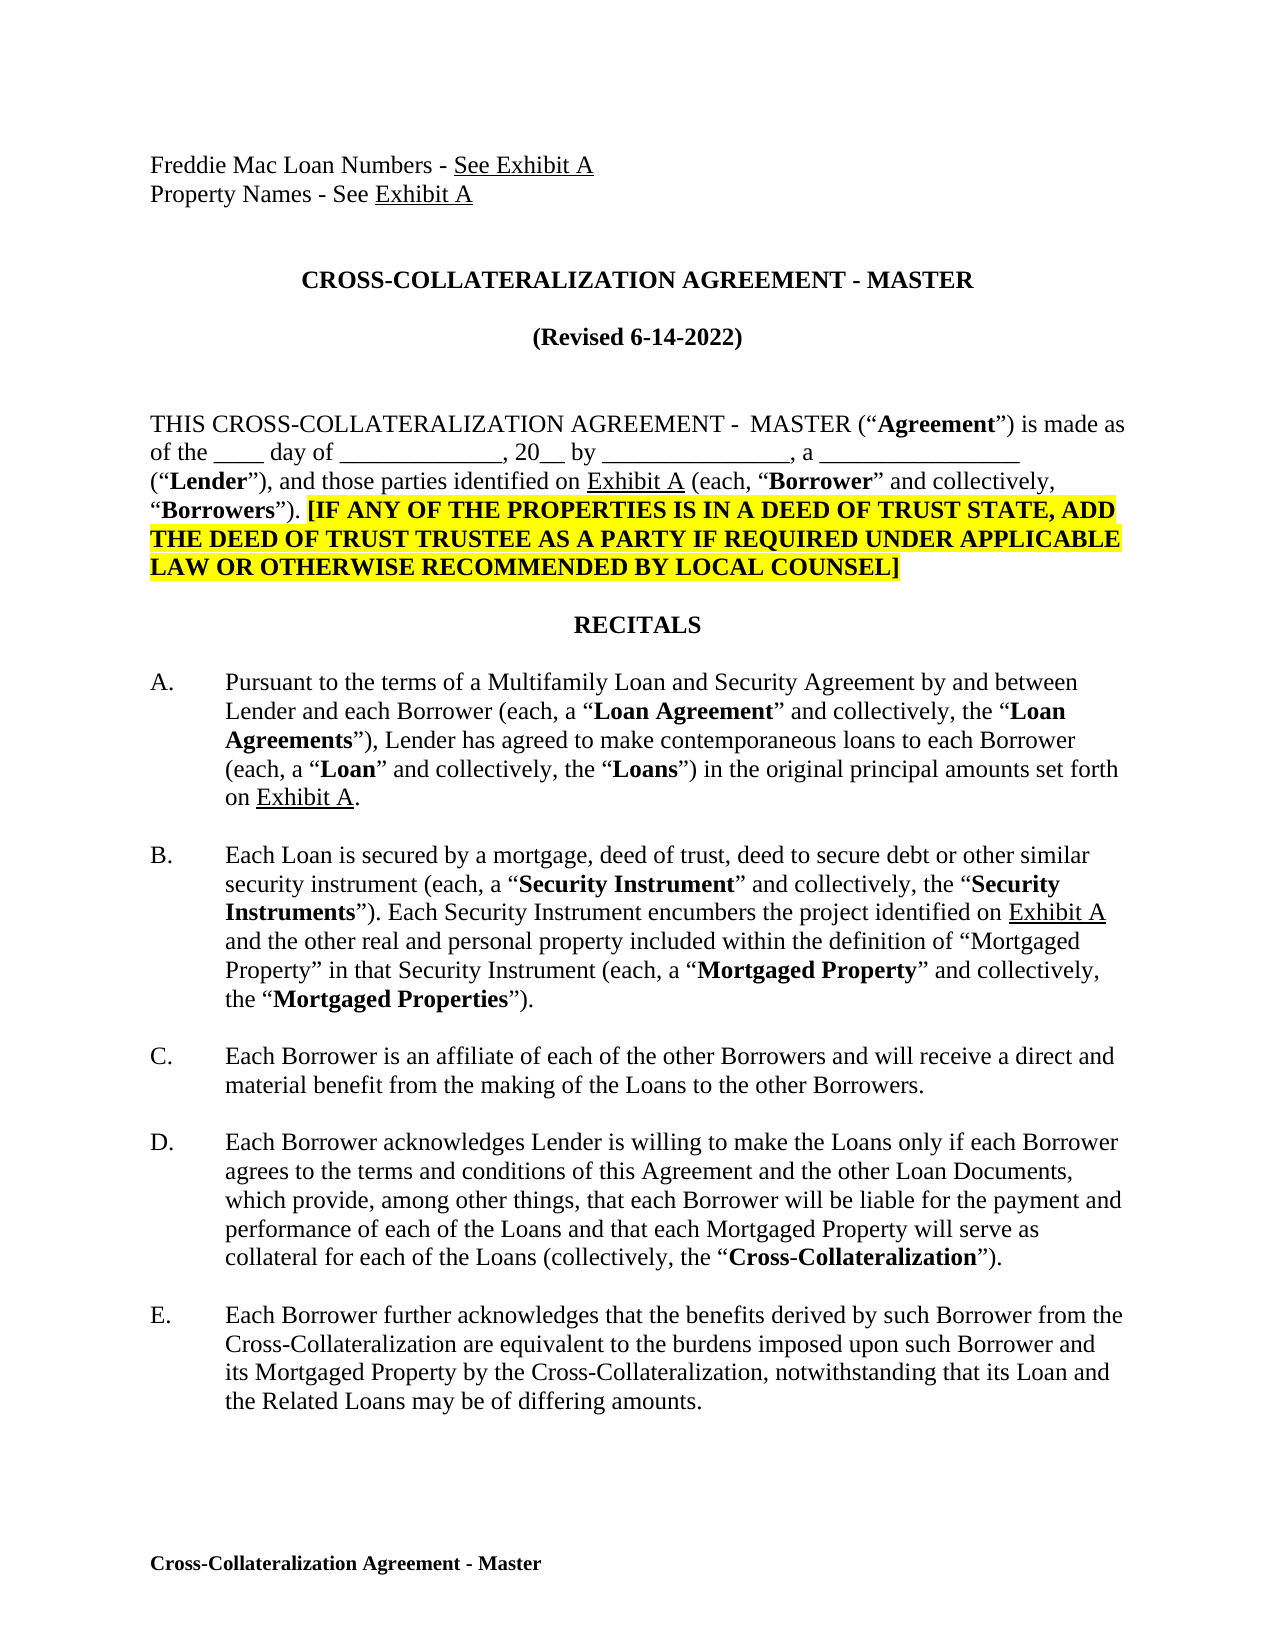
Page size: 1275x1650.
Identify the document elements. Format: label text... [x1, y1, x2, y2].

text B. Each Loan is secured by a mortgage, deed of trust, deed to secure debt or other similar security instrument (each, a “Security Instrument” and collectively, the “Security Instruments”). Each Security Instrument encumbers the project identified on Exhibit A and the other real and personal property included within the definition of “Mortgaged Property” in that Security Instrument (each, a “Mortgaged Property” and collectively, the “Mortgaged Properties”). [150, 840, 1125, 1012]
text Freddie Mac Loan Numbers - See Exhibit A [150, 150, 1125, 179]
text C. Each Borrower is an affiliate of each of the other Borrowers and will receive a direct and material benefit from the making of the Loans to the other Borrowers. [150, 1041, 1125, 1099]
text D. Each Borrower acknowledges Lender is willing to make the Loans only if each Borrower agrees to the terms and conditions of this Agreement and the other Loan Documents, which provide, among other things, that each Borrower will be liable for the payment and performance of each of the Loans and that each Mortgaged Property will serve as collateral for each of the Loans (collectively, the “Cross-Collateralization”). [150, 1127, 1125, 1271]
text E. Each Borrower further acknowledges that the benefits derived by such Borrower from the Cross-Collateralization are equivalent to the burdens imposed upon such Borrower and its Mortgaged Property by the Cross-Collateralization, notwithstanding that its Loan and the Related Loans may be of differing amounts. [150, 1300, 1125, 1415]
text RECITALS [150, 610, 1125, 639]
text (Revised 6-14-2022) [150, 322, 1125, 351]
text Property Names - See Exhibit A [150, 179, 1125, 207]
text THIS CROSS-COLLATERALIZATION AGREEMENT - MASTER (“Agreement”) is made as of the ____ day of _____________, 20__ by _______________, a ________________ (“Lender”), and those parties identified on Exhibit A (each, “Borrower” and collectively, “Borrowers”). [IF ANY OF THE PROPERTIES IS IN A DEED OF TRUST STATE, ADD THE DEED OF TRUST TRUSTEE AS A PARTY IF REQUIRED UNDER APPLICABLE LAW OR OTHERWISE RECOMMENDED BY LOCAL COUNSEL] [150, 409, 1125, 581]
text A. Pursuant to the terms of a Multifamily Loan and Security Agreement by and between Lender and each Borrower (each, a “Loan Agreement” and collectively, the “Loan Agreements”), Lender has agreed to make contemporaneous loans to each Borrower (each, a “Loan” and collectively, the “Loans”) in the original principal amounts set forth on Exhibit A. [150, 667, 1125, 811]
text CROSS-COLLATERALIZATION AGREEMENT - MASTER [150, 265, 1125, 294]
